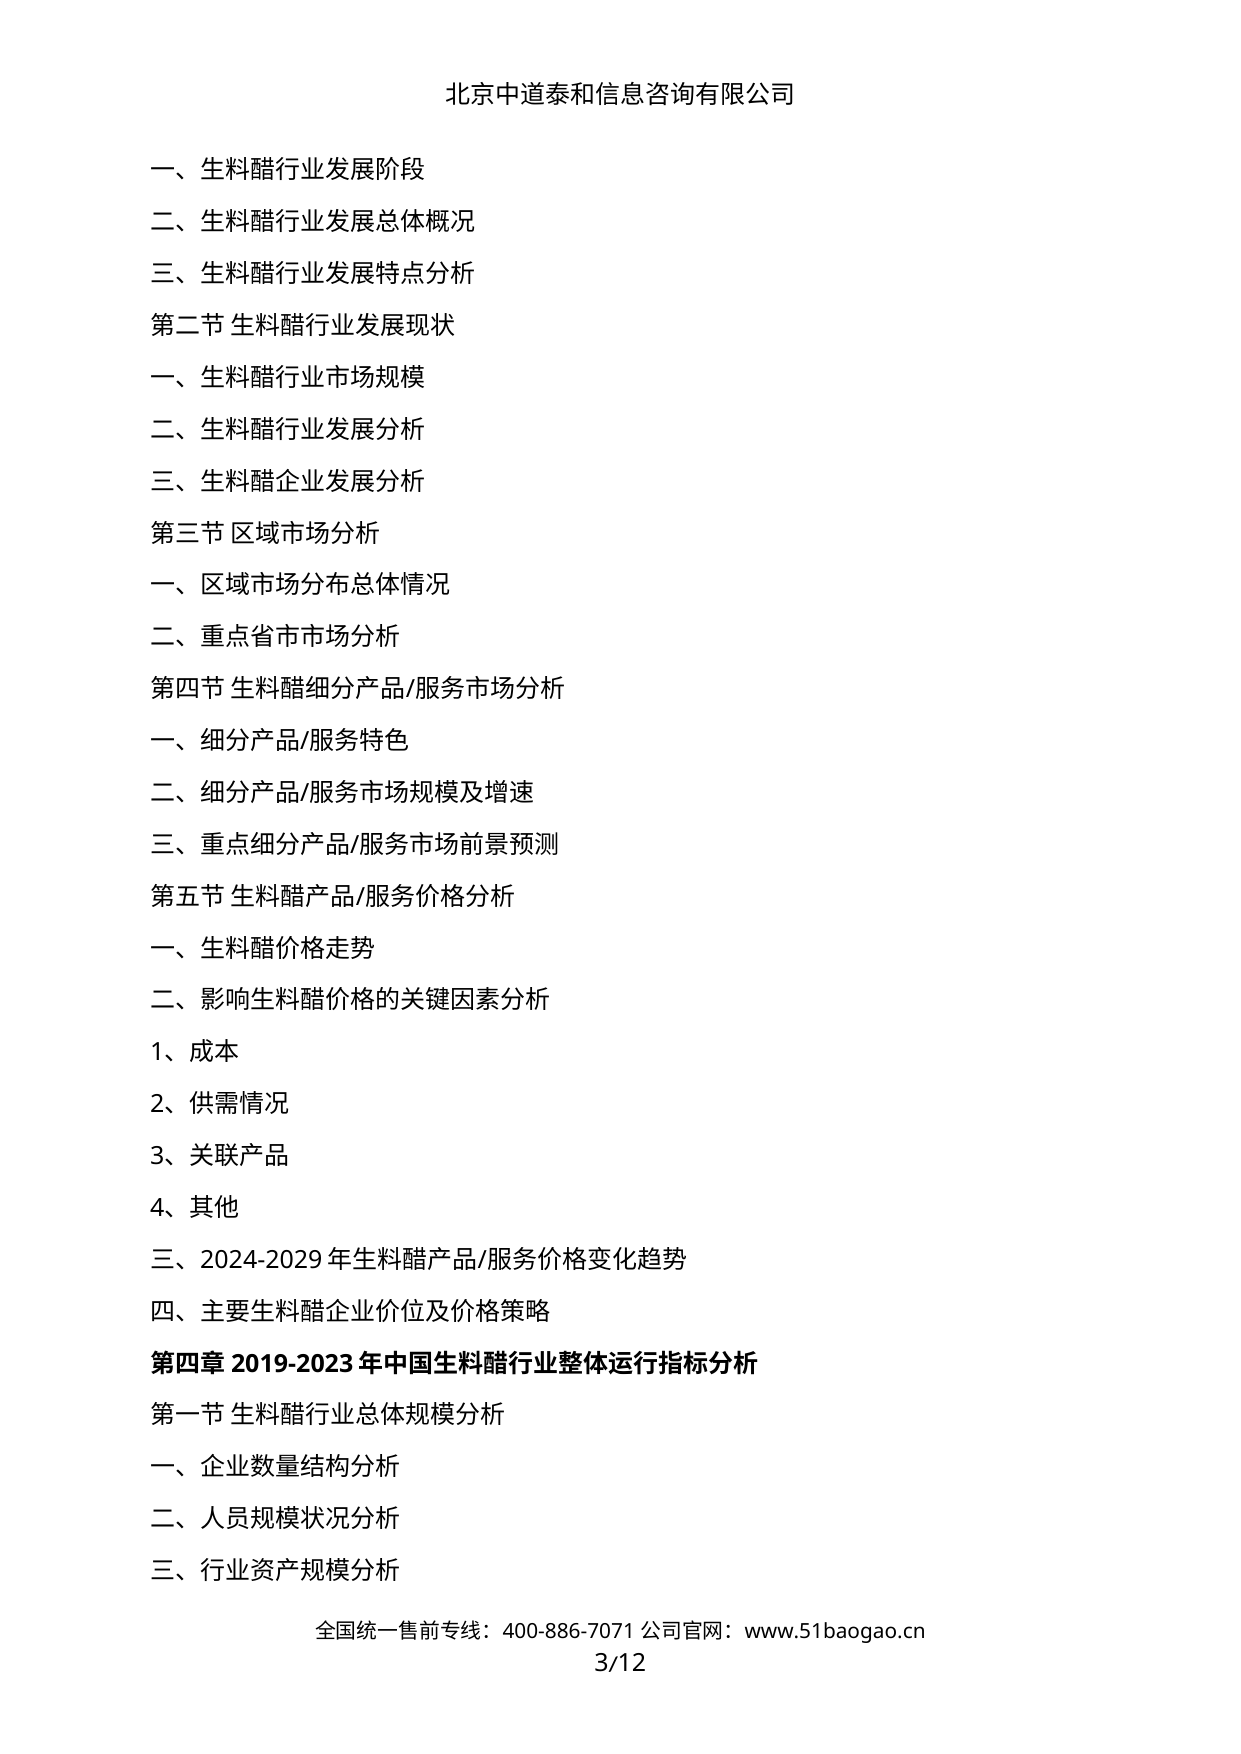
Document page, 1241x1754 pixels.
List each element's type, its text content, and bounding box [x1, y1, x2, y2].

text 一、生料醋行业发展阶段 [150, 150, 1090, 186]
text 第三节 区域市场分析 [150, 513, 1090, 549]
text 4、其他 [150, 1187, 1090, 1224]
text 一、细分产品/服务特色 [150, 721, 1090, 757]
text 二、生料醋行业发展总体概况 [150, 202, 1090, 238]
text 1、成本 [150, 1032, 1090, 1068]
text 三、生料醋企业发展分析 [150, 461, 1090, 497]
text 二、生料醋行业发展分析 [150, 409, 1090, 446]
text 第一节 生料醋行业总体规模分析 [150, 1395, 1090, 1431]
text 第四章 2019-2023年中国生料醋行业整体运行指标分析 [150, 1343, 1090, 1379]
text 二、影响生料醋价格的关键因素分析 [150, 980, 1090, 1016]
text 二、人员规模状况分析 [150, 1499, 1090, 1535]
text 三、生料醋行业发展特点分析 [150, 254, 1090, 290]
text 第二节 生料醋行业发展现状 [150, 306, 1090, 342]
text 第四节 生料醋细分产品/服务市场分析 [150, 669, 1090, 705]
text 四、主要生料醋企业价位及价格策略 [150, 1291, 1090, 1327]
text 3、关联产品 [150, 1136, 1090, 1172]
text 一、生料醋价格走势 [150, 928, 1090, 964]
text 三、2024-2029年生料醋产品/服务价格变化趋势 [150, 1239, 1090, 1276]
text 第五节 生料醋产品/服务价格分析 [150, 876, 1090, 912]
text 一、生料醋行业市场规模 [150, 357, 1090, 394]
text 一、区域市场分布总体情况 [150, 565, 1090, 601]
text 一、企业数量结构分析 [150, 1447, 1090, 1483]
text 二、细分产品/服务市场规模及增速 [150, 772, 1090, 809]
text 二、重点省市市场分析 [150, 617, 1090, 653]
text 三、行业资产规模分析 [150, 1551, 1090, 1587]
text 三、重点细分产品/服务市场前景预测 [150, 824, 1090, 861]
text 2、供需情况 [150, 1084, 1090, 1120]
